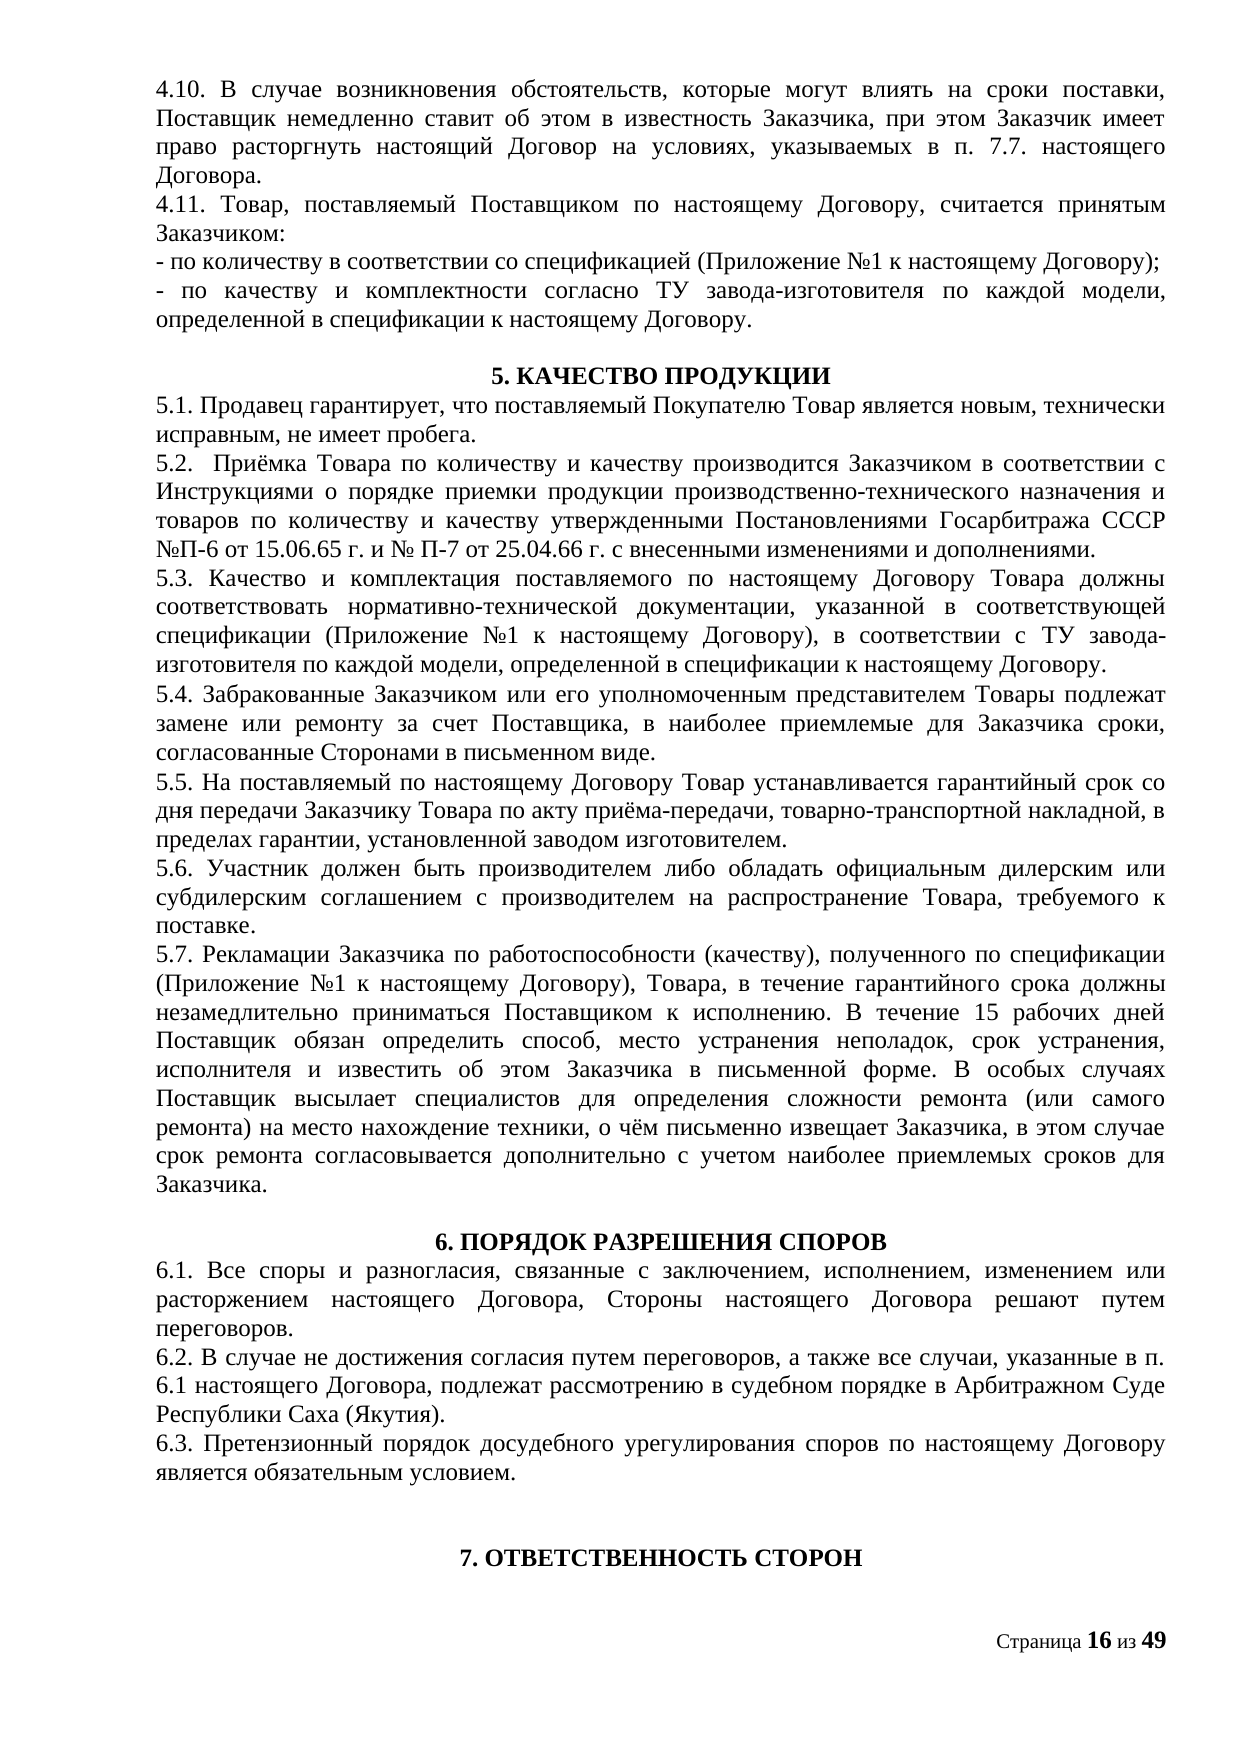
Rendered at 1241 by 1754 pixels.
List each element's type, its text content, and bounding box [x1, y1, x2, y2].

text 5.3. Качество и комплектация поставляемого по настоящему Договору Товара должны соответствовать нормативно-технической документации, указанной в соответствующей спецификации (Приложение №1 к настоящему Договору), в соответствии с ТУ завода-изготовителя по каждой модели, определенной в спецификации к настоящему Договору. [156, 563, 1166, 678]
text 5.1. Продавец гарантирует, что поставляемый Покупателю Товар является новым, технически исправным, не имеет пробега. [156, 390, 1166, 448]
text 5.6. Участник должен быть производителем либо обладать официальным дилерским или субдилерским соглашением с производителем на распространение Товара, требуемого к поставке. [156, 853, 1166, 939]
text 6. ПОРЯДОК РАЗРЕШЕНИЯ СПОРОВ [156, 1227, 1166, 1256]
text 5.5. На поставляемый по настоящему Договору Товар устанавливается гарантийный срок со дня передачи Заказчику Товара по акту приёма-передачи, товарно-транспортной накладной, в пределах гарантии, установленной заводом изготовителем. [156, 767, 1166, 853]
text 5.2. Приёмка Товара по количеству и качеству производится Заказчиком в соответствии с Инструкциями о порядке приемки продукции производственно-технического назначения и товаров по количеству и качеству утвержденными Постановлениями Госарбитража СССР №П-6 от 15.06.65 г. и № П-7 от 25.04.66 г. с внесенными изменениями и дополнениями. [156, 448, 1166, 563]
text 4.10. В случае возникновения обстоятельств, которые могут влиять на сроки поставки, Поставщик немедленно ставит об этом в известность Заказчика, при этом Заказчик имеет право расторгнуть настоящий Договор на условиях, указываемых в п. 7.7. настоящего Договора. [156, 74, 1166, 189]
text 5.7. Рекламации Заказчика по работоспособности (качеству), полученного по спецификации (Приложение №1 к настоящему Договору), Товара, в течение гарантийного срока должны незамедлительно приниматься Поставщиком к исполнению. В течение 15 рабочих дней Поставщик обязан определить способ, место устранения неполадок, срок устранения, исполнителя и известить об этом Заказчика в письменной форме. В особых случаях Поставщик высылает специалистов для определения сложности ремонта (или самого ремонта) на место нахождение техники, о чём письменно извещает Заказчика, в этом случае срок ремонта согласовывается дополнительно с учетом наиболее приемлемых сроков для Заказчика. [156, 939, 1166, 1198]
text 7. ОТВЕТСТВЕННОСТЬ СТОРОН [156, 1543, 1166, 1572]
text 6.1. Все споры и разногласия, связанные с заключением, исполнением, изменением или расторжением настоящего Договора, Стороны настоящего Договора решают путем переговоров. [156, 1256, 1166, 1342]
text 6.3. Претензионный порядок досудебного урегулирования споров по настоящему Договору является обязательным условием. [156, 1428, 1166, 1486]
text 4.11. Товар, поставляемый Поставщиком по настоящему Договору, считается принятым Заказчиком: [156, 189, 1166, 246]
text 6.2. В случае не достижения согласия путем переговоров, а также все случаи, указанные в п. 6.1 настоящего Договора, подлежат рассмотрению в судебном порядке в Арбитражном Суде Республики Саха (Якутия). [156, 1342, 1166, 1428]
text 5.4. Забракованные Заказчиком или его уполномоченным представителем Товары подлежат замене или ремонту за счет Поставщика, в наиболее приемлемые для Заказчика сроки, согласованные Сторонами в письменном виде. [156, 679, 1166, 765]
text 5. КАЧЕСТВО ПРОДУКЦИИ [156, 361, 1166, 390]
text - по количеству в соответствии со спецификацией (Приложение №1 к настоящему Договору); [156, 246, 1166, 275]
text - по качеству и комплектности согласно ТУ завода-изготовителя по каждой модели, определенной в спецификации к настоящему Договору. [156, 275, 1166, 333]
